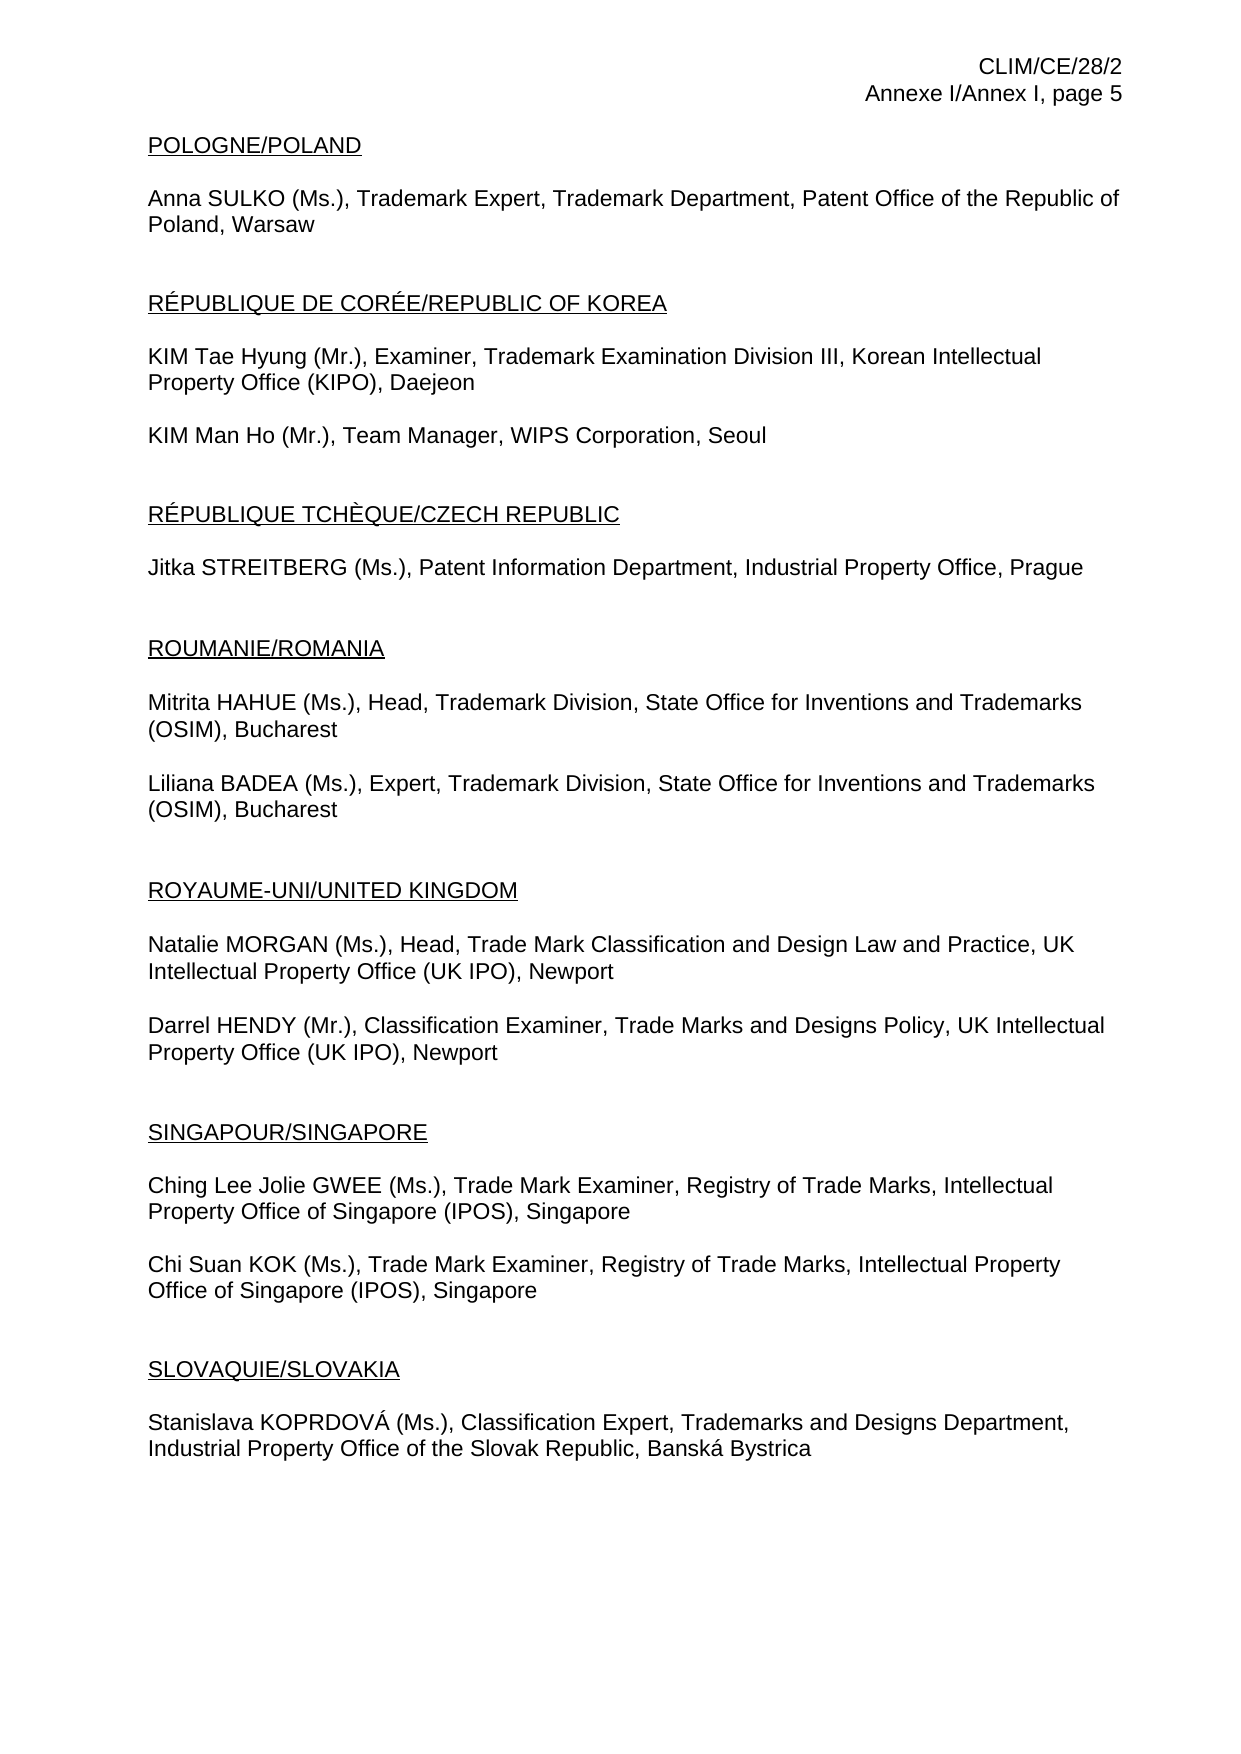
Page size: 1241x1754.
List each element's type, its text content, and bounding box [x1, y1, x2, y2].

text Stanislava KOPRDOVÁ (Ms.), Classification Expert, Trademarks and Designs Department, Industrial Property Office of the Slovak Republic, Banská Bystrica [148, 1409, 1122, 1462]
text Liliana BADEA (Ms.), Expert, Trademark Division, State Office for Inventions and Trademarks (OSIM), Bucharest [148, 770, 1122, 822]
text SLOVAQUIE/SLOVAKIA [148, 1356, 1122, 1382]
text Mitrita HAHUE (Ms.), Head, Trademark Division, State Office for Inventions and Trademarks (OSIM), Bucharest [148, 688, 1122, 743]
text Anna SULKO (Ms.), Trademark Expert, Trademark Department, Patent Office of the Republic of Poland, Warsaw [148, 185, 1122, 238]
text KIM Tae Hyung (Mr.), Examiner, Trademark Examination Division III, Korean Intellectual Property Office (KIPO), Daejeon [148, 343, 1122, 396]
text POLOGNE/POLAND [148, 132, 1122, 158]
text SINGAPOUR/SINGAPORE [148, 1119, 1122, 1145]
text RÉPUBLIQUE DE CORÉE/REPUBLIC OF KOREA [148, 290, 1122, 317]
text Jitka STREITBERG (Ms.), Patent Information Department, Industrial Property Office, Prague [148, 554, 1122, 580]
text Chi Suan KOK (Ms.), Trade Mark Examiner, Registry of Trade Marks, Intellectual Property Office of Singapore (IPOS), Singapore [148, 1251, 1122, 1303]
text Natalie MORGAN (Ms.), Head, Trade Mark Classification and Design Law and Practice, UK Intellectual Property Office (UK IPO), Newport [148, 931, 1122, 985]
text ROYAUME-UNI/UNITED KINGDOM [148, 877, 1122, 904]
text RÉPUBLIQUE TCHÈQUE/CZECH REPUBLIC [148, 501, 1122, 527]
text Darrel HENDY (Mr.), Classification Examiner, Trade Marks and Designs Policy, UK Intellectual Property Office (UK IPO), Newport [148, 1012, 1122, 1065]
text ROUMANIE/ROMANIA [148, 634, 1122, 661]
text KIM Man Ho (Mr.), Team Manager, WIPS Corporation, Seoul [148, 422, 1122, 448]
text Ching Lee Jolie GWEE (Ms.), Trade Mark Examiner, Registry of Trade Marks, Intellectual Property Office of Singapore (IPOS), Singapore [148, 1172, 1122, 1224]
